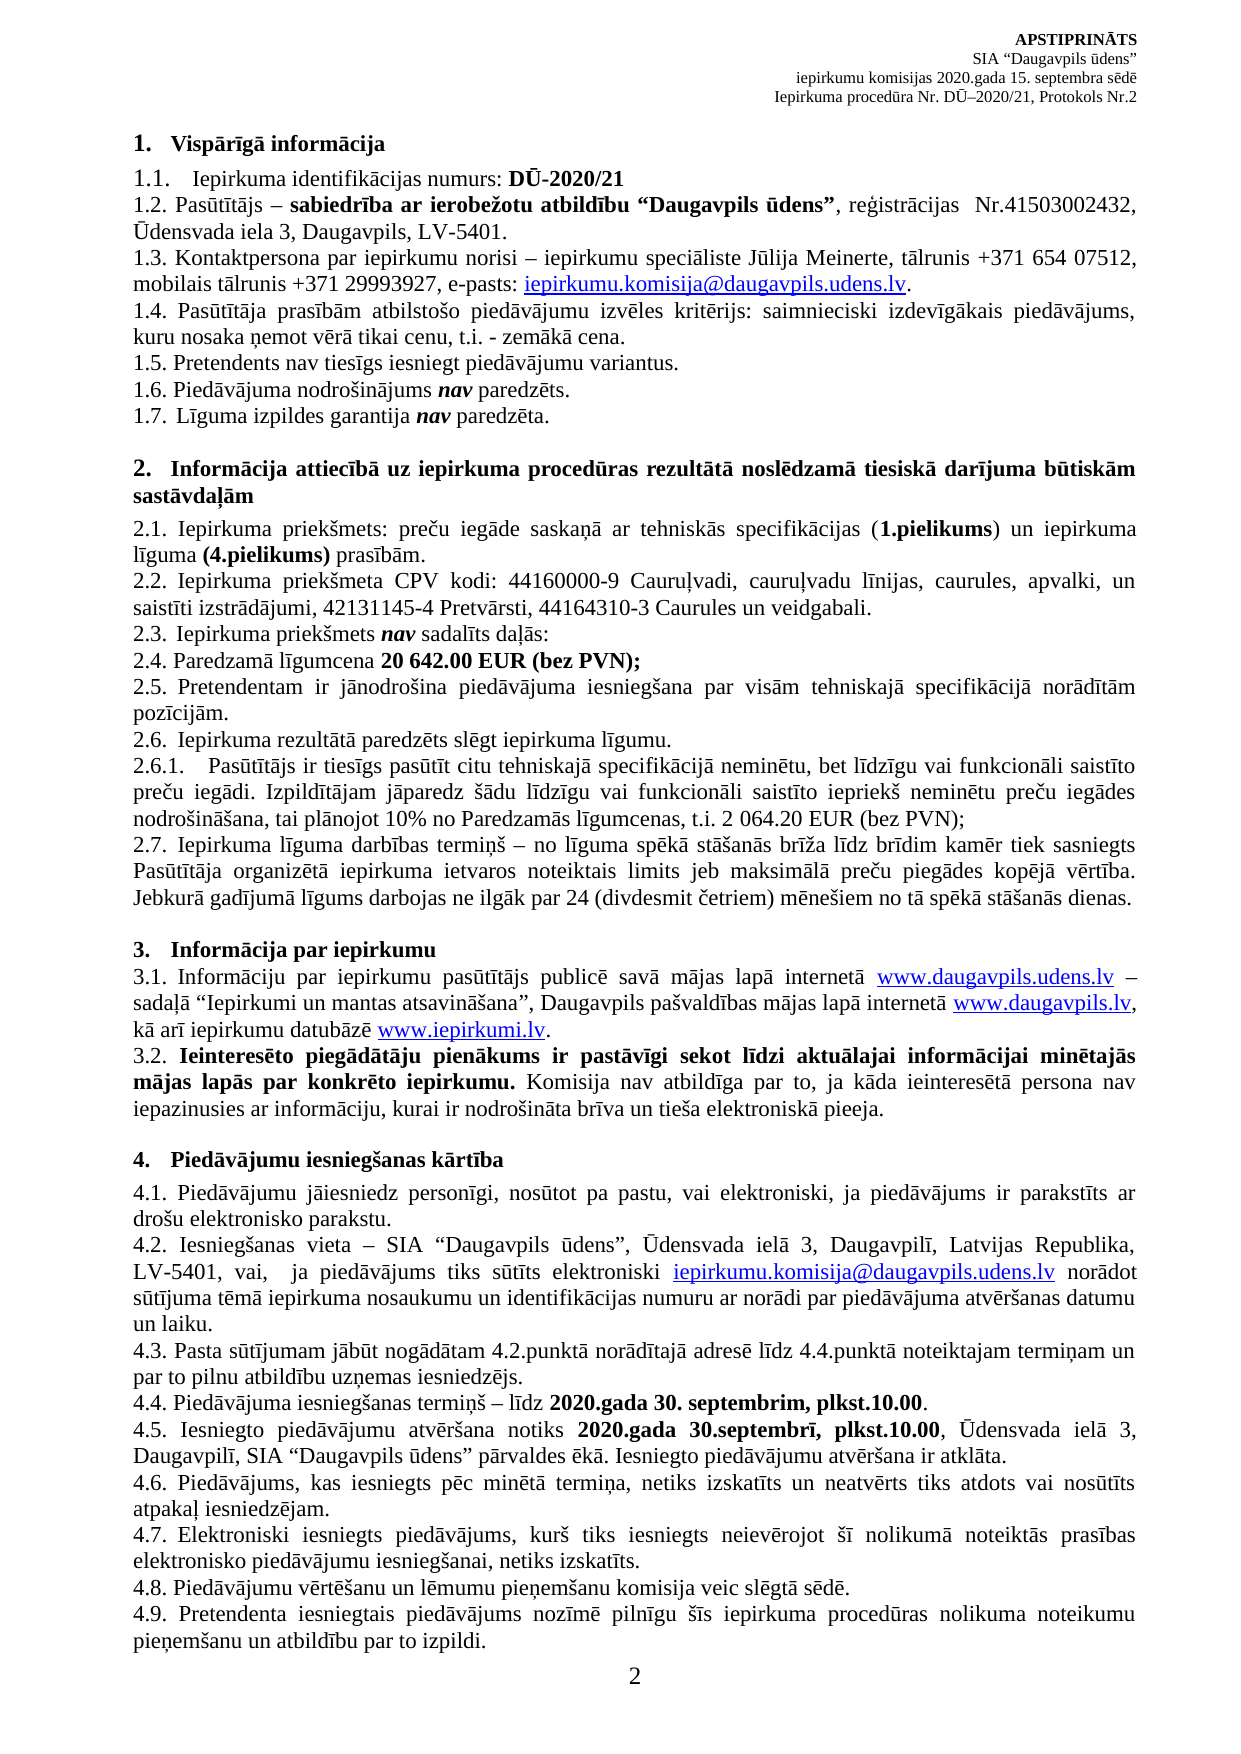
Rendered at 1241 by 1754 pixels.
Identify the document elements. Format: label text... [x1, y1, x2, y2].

text 4.1. Piedāvājumu jāiesniedz personīgi, nosūtot pa pastu, vai elektroniski, ja piedāvājums ir parakstīts ar drošu elektronisko parakstu. [133, 1179, 1137, 1231]
text 1.5. Pretendents nav tiesīgs iesniegt piedāvājumu variantus. [133, 349, 1137, 376]
text 2.4. Paredzamā līgumcena 20 642.00 EUR (bez PVN); [381, 647, 1137, 673]
list Līguma izpildes garantija nav paredzēta. [133, 402, 1137, 428]
list Pasūtītājs ir tiesīgs pasūtīt citu tehniskajā specifikācijā neminētu, bet līdzīgu vai funkcionāli saistīto preču iegādi. Izpildītājam jāparedz šādu līdzīgu vai funkcionāli saistīto iepriekš neminētu preču iegādes nodrošināšana, tai plānojot 10% no Paredzamās līgumcenas, t.i. 2 064.20 EUR (bez PVN); [133, 752, 1137, 831]
text 4.9. Pretendenta iesniegtais piedāvājums nozīmē pilnīgu šīs iepirkuma procedūras nolikuma noteikumu pieņemšanu un atbildību par to izpildi. [133, 1600, 1137, 1653]
text 4.6. Piedāvājums, kas iesniegts pēc minētā termiņa, netiks izskatīts un neatvērts tiks atdots vai nosūtīts atpakaļ iesniedzējam. [133, 1468, 1137, 1521]
text 4.8. Piedāvājumu vērtēšanu un lēmumu pieņemšanu komisija veic slēgtā sēdē. [133, 1574, 1137, 1600]
list Informācija par iepirkumu [133, 937, 1137, 963]
list Iepirkuma priekšmets nav sadalīts daļās: [133, 620, 1137, 647]
text 2.4. Paredzamā līgumcena 20 642.00 EUR (bez PVN); [133, 647, 375, 673]
text 2.1. Iepirkuma priekšmets: preču iegāde saskaņā ar tehniskās specifikācijas (1.pielikums) un iepirkuma līguma (4.pielikums) prasībām. [133, 515, 1137, 568]
list Pretendentam ir jānodrošina piedāvājuma iesniegšana par visām tehniskajā specifikācijā norādītām pozīcijām. [133, 673, 1137, 726]
list 3.2. Ieinteresēto piegādātāju pienākums ir pastāvīgi sekot līdzi aktuālajai informācijai minētajās mājas lapās par konkrēto iepirkumu. Komisija nav atbildīga par to, ja kāda ieinteresētā persona nav iepazinusies ar informāciju, kurai ir nodrošināta brīva un tieša elektroniskā pieeja. [133, 1042, 1137, 1121]
subtitle Piedāvājumu iesniegšanas kārtība [133, 1146, 1137, 1172]
subtitle Vispārīgā informācija [133, 128, 1137, 156]
list Iepirkuma līguma darbības termiņš – no līguma spēkā stāšanās brīža līdz brīdim kamēr tiek sasniegts Pasūtītāja organizētā iepirkuma ietvaros noteiktais limits jeb maksimālā preču piegādes kopējā vērtība. Jebkurā gadījumā līgums darbojas ne ilgāk par 24 (divdesmit četriem) mēnešiem no tā spēkā stāšanās dienas. [133, 831, 1137, 910]
list Iepirkuma priekšmeta CPV kodi: 44160000-9 Cauruļvadi, cauruļvadu līnijas, caurules, apvalki, un saistīti izstrādājumi, 42131145-4 Pretvārsti, 44164310-3 Caurules un veidgabali. [133, 568, 1137, 620]
list Iepirkuma rezultātā paredzēts slēgt iepirkuma līgumu. [133, 726, 1137, 752]
list 1.3. Kontaktpersona par iepirkumu norisi – iepirkumu speciāliste Jūlija Meinerte, tālrunis +371 654 07512, mobilais tālrunis +371 29993927, e-pasts: iepirkumu.komisija@daugavpils.udens.lv. [133, 244, 1137, 297]
list Iepirkuma identifikācijas numurs: DŪ-2020/21 [133, 163, 1137, 191]
text 4.5. Iesniegto piedāvājumu atvēršana notiks 2020.gada 30.septembrī, plkst.10.00, Ūdensvada ielā 3, Daugavpilī, SIA “Daugavpils ūdens” pārvaldes ēkā. Iesniegto piedāvājumu atvēršana ir atklāta. [133, 1416, 1137, 1468]
text 4.4. Piedāvājuma iesniegšanas termiņš – līdz 2020.gada 30. septembrim, plkst.10.00. [133, 1389, 1137, 1416]
list 1.2. Pasūtītājs – sabiedrība ar ierobežotu atbildību “Daugavpils ūdens”, reģistrācijas Nr.41503002432, Ūdensvada iela 3, Daugavpils, LV-5401. [133, 191, 1137, 244]
list Informāciju par iepirkumu pasūtītājs publicē savā mājas lapā internetā www.daugavpils.udens.lv – sadaļā “Iepirkumi un mantas atsavināšana”, Daugavpils pašvaldības mājas lapā internetā www.daugavpils.lv, kā arī iepirkumu datubāzē www.iepirkumi.lv. [133, 963, 1137, 1042]
text 1.6. Piedāvājuma nodrošinājums nav paredzēts. [133, 376, 1137, 402]
subtitle Informācija attiecībā uz iepirkuma procedūras rezultātā noslēdzamā tiesiskā darījuma būtiskām sastāvdaļām [133, 453, 1137, 509]
text 4.7. Elektroniski iesniegts piedāvājums, kurš tiks iesniegts neievērojot šī nolikumā noteiktās prasības elektronisko piedāvājumu iesniegšanai, netiks izskatīts. [133, 1521, 1137, 1574]
text 4.3. Pasta sūtījumam jābūt nogādātam 4.2.punktā norādītajā adresē līdz 4.4.punktā noteiktajam termiņam un par to pilnu atbildību uzņemas iesniedzējs. [133, 1337, 1137, 1389]
list Pasūtītāja prasībām atbilstošo piedāvājumu izvēles kritērijs: saimnieciski izdevīgākais piedāvājums, kuru nosaka ņemot vērā tikai cenu, t.i. - zemākā cena. [133, 297, 1137, 349]
text 4.2. Iesniegšanas vieta – SIA “Daugavpils ūdens”, Ūdensvada ielā 3, Daugavpilī, Latvijas Republika, LV-5401, vai, ja piedāvājums tiks sūtīts elektroniski iepirkumu.komisija@daugavpils.udens.lv norādot sūtījuma tēmā iepirkuma nosaukumu un identifikācijas numuru ar norādi par piedāvājuma atvēršanas datumu un laiku. [133, 1231, 1137, 1337]
